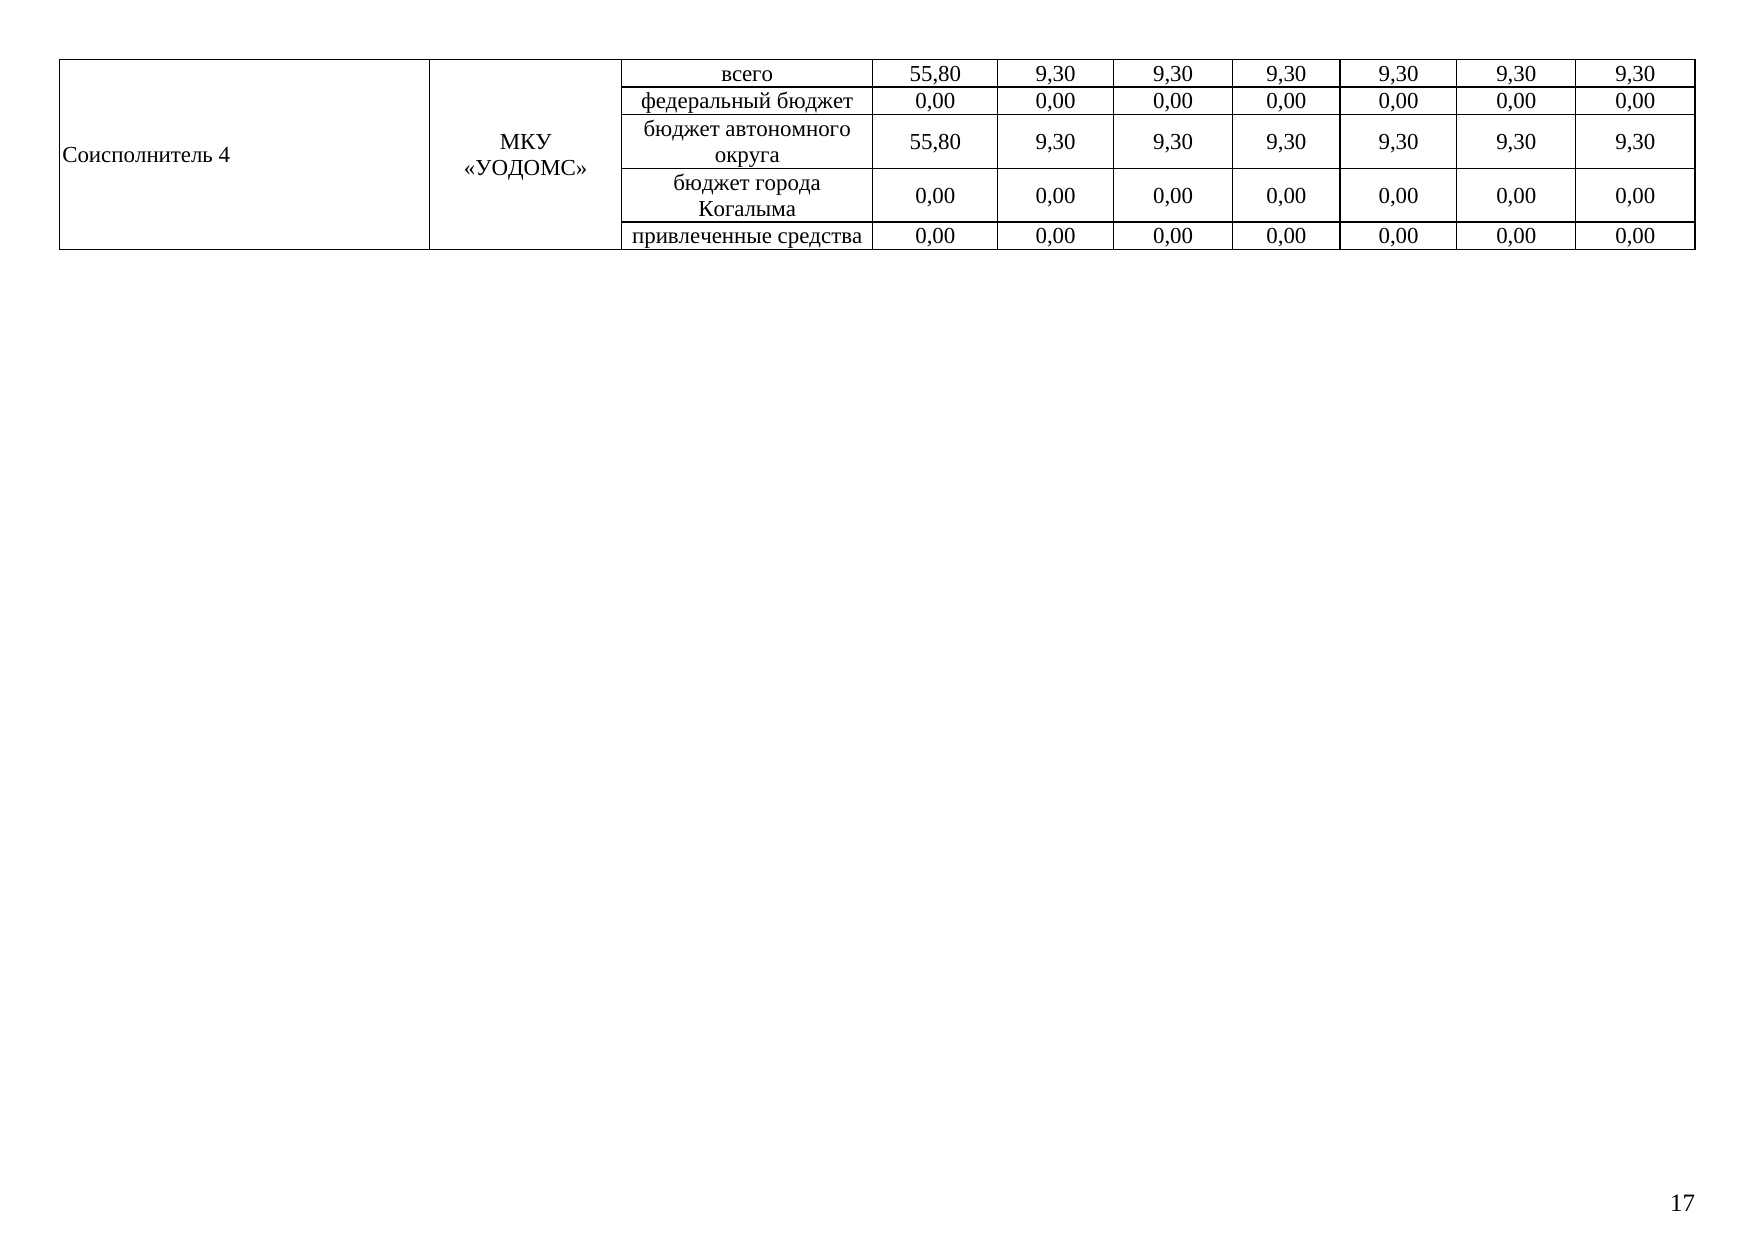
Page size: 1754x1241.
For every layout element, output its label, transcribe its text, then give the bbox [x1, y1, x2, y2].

table_cell 55,80 [873, 115, 997, 168]
table_cell 0,00 [1341, 223, 1456, 249]
table_header 9,30 [1457, 60, 1575, 86]
table_header МКУ «УОДОМС» [430, 60, 621, 249]
table_cell 9,30 [1576, 115, 1694, 168]
table_cell 9,30 [1341, 115, 1456, 168]
table_cell 0,00 [1114, 88, 1232, 114]
table_cell 0,00 [873, 88, 997, 114]
table_cell 0,00 [1341, 169, 1456, 221]
table_cell бюджет автономного округа [622, 115, 872, 168]
table_cell федеральный бюджет [622, 88, 872, 114]
table_cell 0,00 [1457, 169, 1575, 221]
table_cell 0,00 [1457, 223, 1575, 249]
table_cell 0,00 [873, 169, 997, 221]
table_cell 9,30 [1457, 115, 1575, 168]
table_cell 9,30 [1114, 115, 1232, 168]
table_header 9,30 [1114, 60, 1232, 86]
table_header всего [622, 60, 872, 86]
table_cell 0,00 [1114, 223, 1232, 249]
table_cell 0,00 [998, 169, 1113, 221]
table_cell 9,30 [998, 115, 1113, 168]
table_cell 0,00 [1576, 223, 1694, 249]
table_cell 0,00 [873, 223, 997, 249]
table_cell бюджет города Когалыма [622, 169, 872, 221]
table_header 9,30 [998, 60, 1113, 86]
table_cell 0,00 [1233, 88, 1339, 114]
table_cell 0,00 [1576, 169, 1694, 221]
table_cell 0,00 [998, 223, 1113, 249]
table_header 9,30 [1576, 60, 1694, 86]
table_cell 0,00 [1457, 88, 1575, 114]
table_cell привлеченные средства [622, 223, 872, 249]
table_cell 0,00 [1233, 223, 1339, 249]
table_header Соисполнитель 4 [60, 60, 429, 249]
table_header 9,30 [1233, 60, 1339, 86]
table_header 55,80 [873, 60, 997, 86]
table_cell 0,00 [1341, 88, 1456, 114]
table_cell 9,30 [1233, 115, 1339, 168]
table_cell 0,00 [1114, 169, 1232, 221]
table_cell 0,00 [998, 88, 1113, 114]
table_cell 0,00 [1233, 169, 1339, 221]
table_cell 0,00 [1576, 88, 1694, 114]
table_header 9,30 [1341, 60, 1456, 86]
